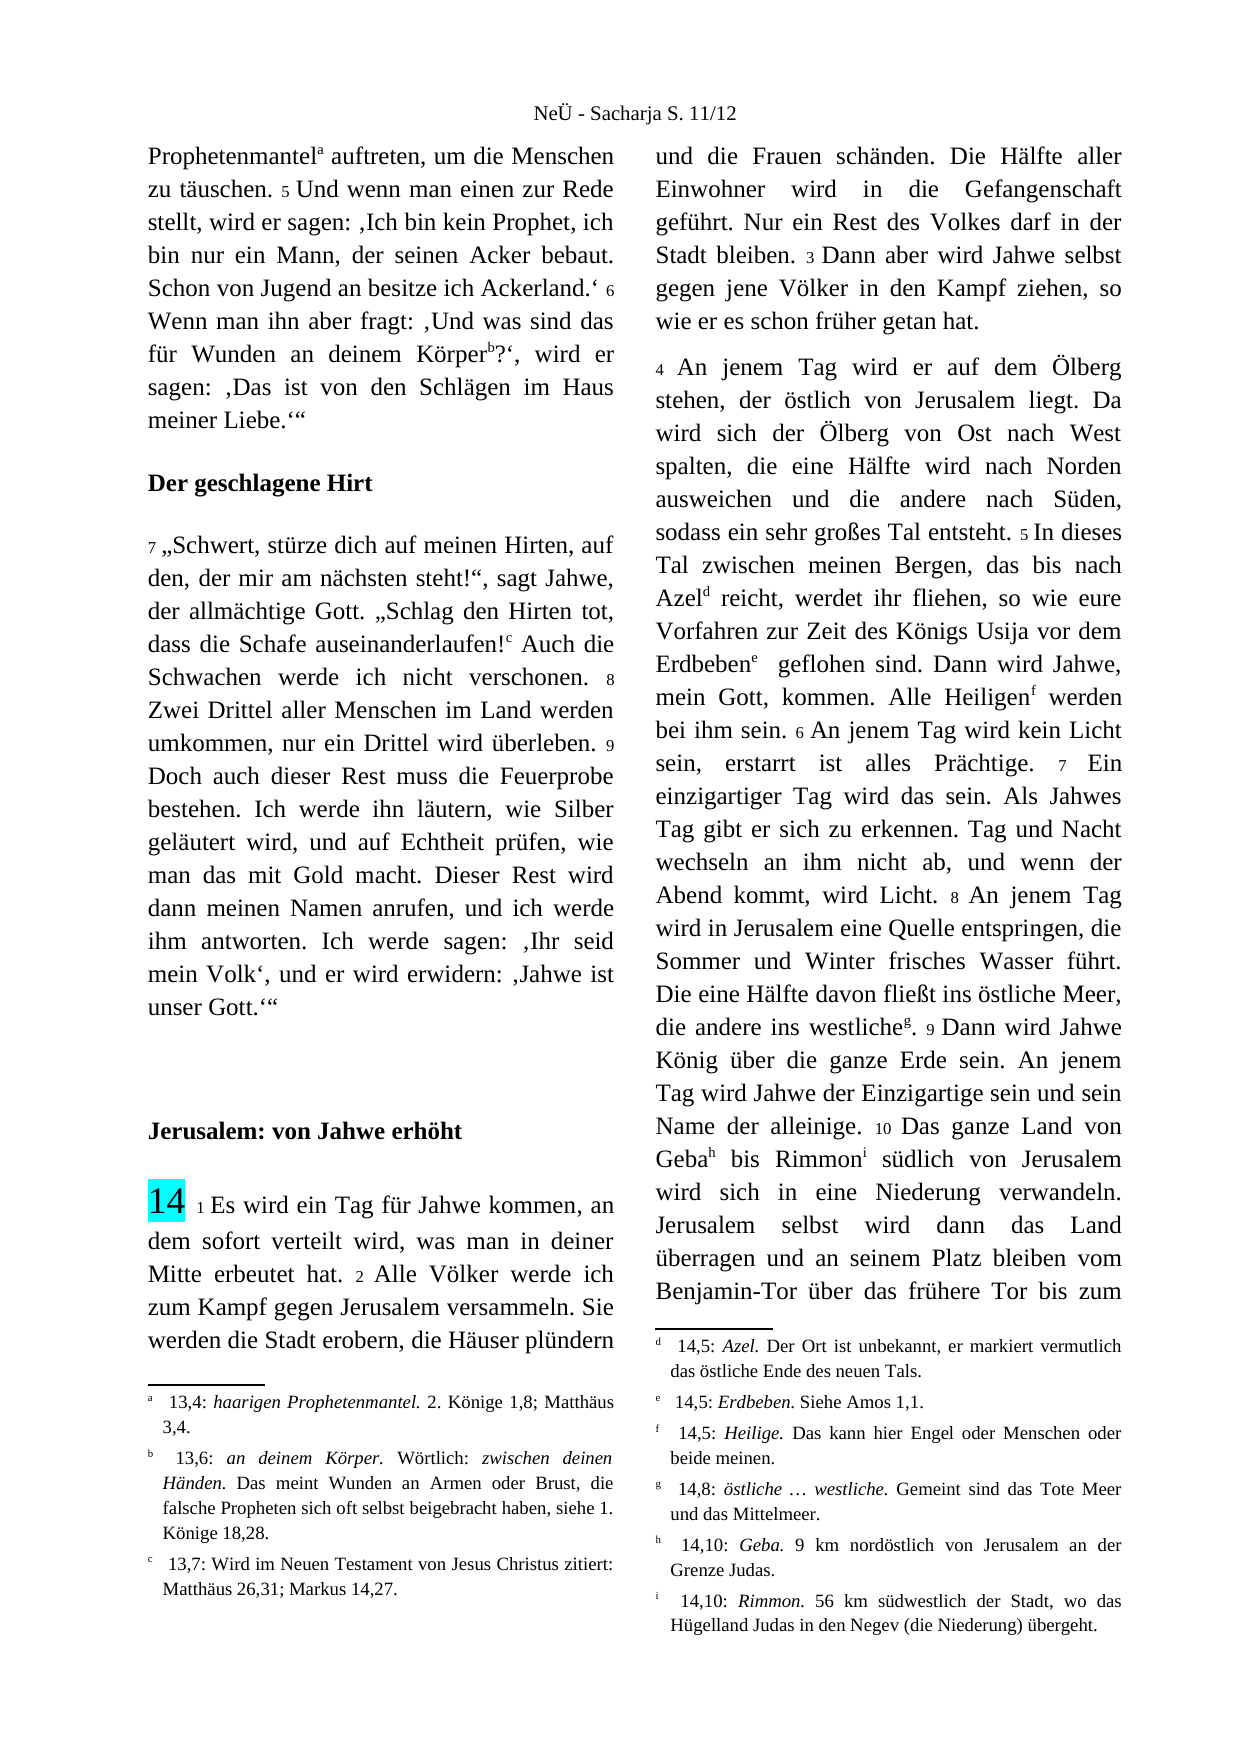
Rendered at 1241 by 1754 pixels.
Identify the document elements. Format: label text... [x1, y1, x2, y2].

text 14 1 Es wird ein Tag für Jahwe kommen, an dem sofort verteilt wird, was man in deiner Mitte erbeutet hat. 2 Alle Völker werde ich zum Kampf gegen Jerusalem versammeln. Sie werden die Stadt erobern, die Häuser plündern und die Frauen schänden. Die Hälfte aller Einwohner wird in die Gefangenschaft geführt. Nur ein Rest des Volkes darf in der Stadt bleiben. 3 Dann aber wird Jahwe selbst gegen jene Völker in den Kampf ziehen, so wie er es schon früher getan hat. [655, 141, 1122, 335]
text 7 „Schwert, stürze dich auf meinen Hirten, auf den, der mir am nächsten steht!“, sagt Jahwe, der allmächtige Gott. „Schlag den Hirten tot, dass die Schafe auseinanderlaufen! Auch die Schwachen werde ich nicht verschonen. 8 Zwei Drittel aller Menschen im Land werden umkommen, nur ein Drittel wird überleben. 9 Doch auch dieser Rest muss die Feuerprobe bestehen. Ich werde ihn läutern, wie Silber geläutert wird, und auf Echtheit prüfen, wie man das mit Gold macht. Dieser Rest wird dann meinen Namen anrufen, und ich werde ihm antworten. Ich werde sagen: ‚Ihr seid mein Volk‘, und er wird erwidern: ‚Jahwe ist unser Gott.‘“ [148, 530, 614, 1021]
text Der geschlagene Hirt [148, 468, 614, 496]
text 14 1 Es wird ein Tag für Jahwe kommen, an dem sofort verteilt wird, was man in deiner Mitte erbeutet hat. 2 Alle Völker werde ich zum Kampf gegen Jerusalem versammeln. Sie werden die Stadt erobern, die Häuser plündern und die Frauen schänden. Die Hälfte aller Einwohner wird in die Gefangenschaft geführt. Nur ein Rest des Volkes darf in der Stadt bleiben. 3 Dann aber wird Jahwe selbst gegen jene Völker in den Kampf ziehen, so wie er es schon früher getan hat. [148, 1179, 614, 1354]
text Jerusalem: von Jahwe erhöht [148, 1116, 614, 1145]
